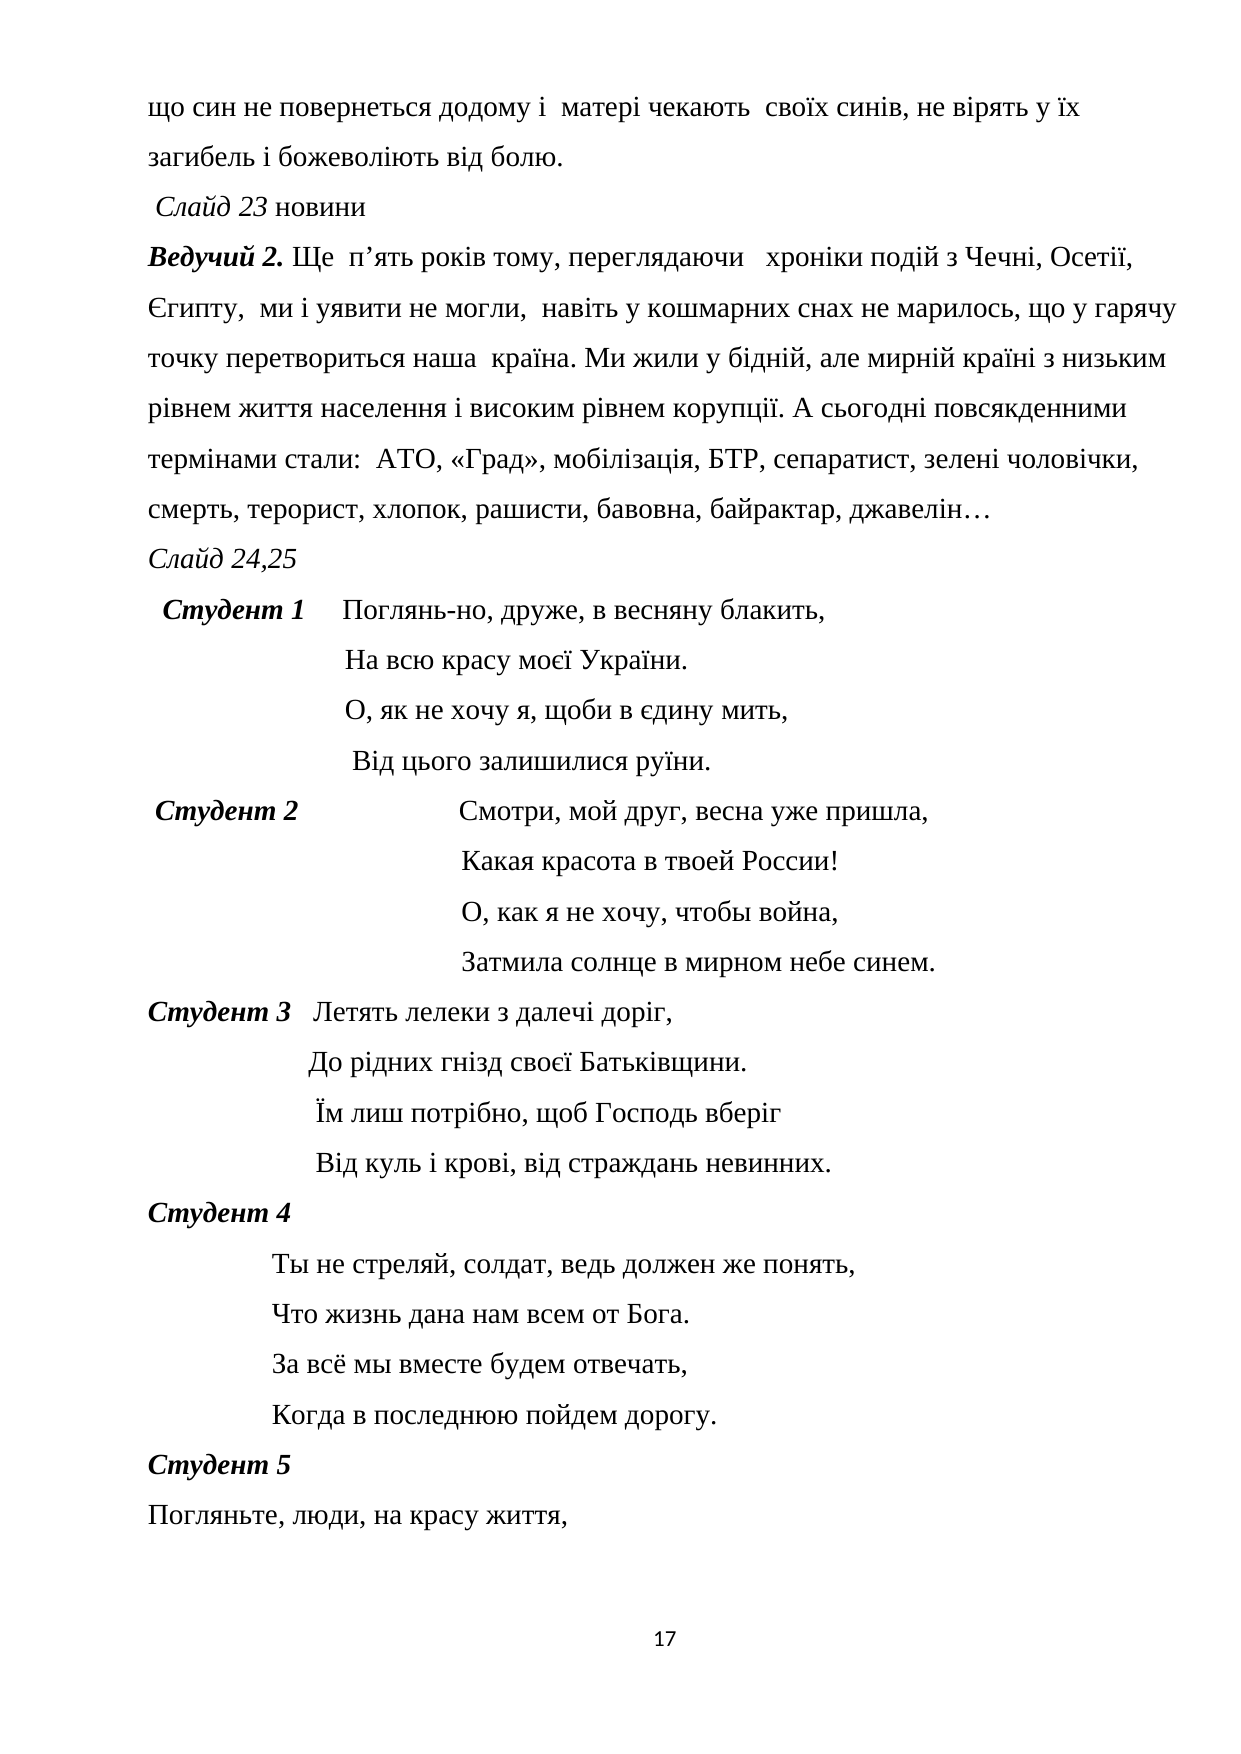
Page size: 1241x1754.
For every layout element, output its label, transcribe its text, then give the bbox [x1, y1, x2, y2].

text Ведучий 2. Ще п’ять років тому, переглядаючи хроніки подій з Чечні, Осетії, Єгипту, ми і уявити не могли, навіть у кошмарних снах не марилось, що у гарячу точку перетвориться наша країна. Ми жили у бідній, але мирній країні з низьким рівнем життя населення і високим рівнем корупції. А сьогодні повсякденними термінами стали: АТО, «Град», мобілізація, БТР, сепаратист, зелені чоловічки, смерть, терорист, хлопок, рашисти, бавовна, байрактар, джавелін… [148, 239, 1181, 525]
text Студент 4 Ты не стреляй, солдат, ведь должен же понять, Что жизнь дана нам всем от Бога. За всё мы вместе будем отвечать, Когда в последнюю пойдем дорогу. [148, 1196, 1181, 1430]
text Погляньте, люди, на красу життя, [148, 1497, 1181, 1531]
text Студент 5 [148, 1447, 1181, 1481]
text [148, 89, 1181, 172]
text Студент 3 Летять лелеки з далечі доріг, До рідних гнізд своєї Батьківщини. Їм лиш потрібно, щоб Господь вберіг Від куль і крові, від страждань невинних. [148, 994, 1181, 1179]
text Слайд 24,25 [148, 541, 1181, 575]
text Студент 1 Поглянь-но, друже, в весняну блакить, На всю красу моєї України. О, як не хочу я, щоби в єдину мить, Від цього залишилися руїни. Студент 2 Смотри, мой друг, весна уже пришла, Какая красота в твоей России! О, как я не хочу, чтобы война, Затмила солнце в мирном небе синем. [148, 592, 1181, 977]
text Слайд 23 новини [148, 189, 1181, 223]
